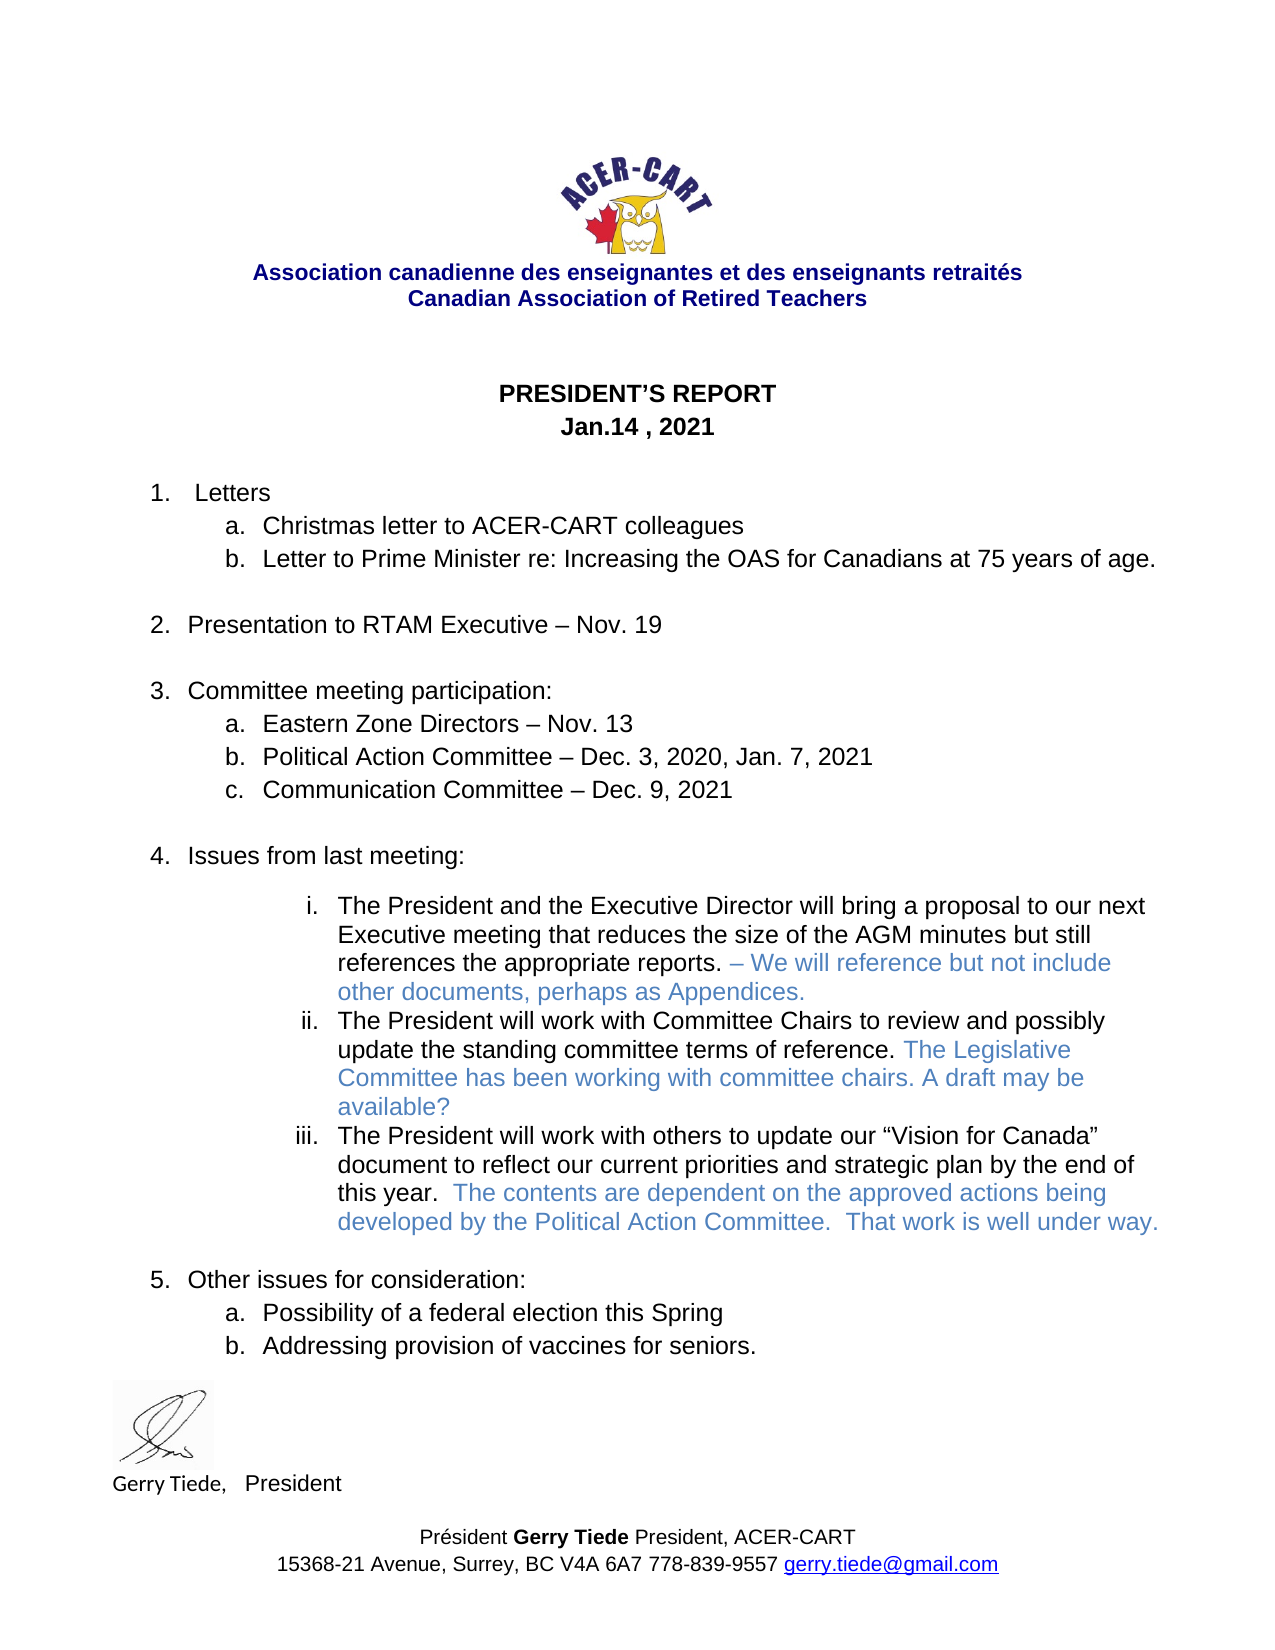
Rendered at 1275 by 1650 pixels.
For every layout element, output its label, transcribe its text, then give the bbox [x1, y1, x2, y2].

text Jan.14 , 2021 [112, 412, 1162, 441]
list Eastern Zone Directors – Nov. 13 [225, 709, 1162, 738]
list Communication Committee – Dec. 9, 2021 [225, 775, 1162, 804]
picture [556, 150, 719, 259]
list Other issues for consideration: [150, 1264, 1162, 1293]
text Canadian Association of Retired Teachers [112, 285, 1162, 312]
list Letter to Prime Minister re: Increasing the OAS for Canadians at 75 years of age. [225, 544, 1162, 573]
list Issues from last meeting: [150, 841, 1162, 870]
text Association canadienne des enseignantes et des enseignants retraités [112, 259, 1162, 285]
list Committee meeting participation: [150, 676, 1162, 705]
list Political Action Committee – Dec. 3, 2020, Jan. 7, 2021 [225, 742, 1162, 771]
list Possibility of a federal election this Spring [225, 1298, 1162, 1326]
list The President will work with Committee Chairs to review and possibly update the standing committee terms of reference. The Legislative Committee has been working with committee chairs. A draft may be available? [319, 1006, 1162, 1121]
text PRESIDENT’S REPORT [112, 379, 1162, 408]
list Letters [150, 478, 1162, 507]
list Addressing provision of vaccines for seniors. [225, 1331, 1162, 1359]
text Gerry Tiede, President [112, 1469, 1162, 1497]
list Presentation to RTAM Executive – Nov. 19 [150, 610, 1162, 639]
picture [112, 1380, 215, 1470]
list The President and the Executive Director will bring a proposal to our next Executive meeting that reduces the size of the AGM minutes but still references the appropriate reports. – We will reference but not include other documents, perhaps as Appendices. [319, 891, 1162, 1006]
list The President will work with others to update our “Vision for Canada” document to reflect our current priorities and strategic plan by the end of this year. The contents are dependent on the approved actions being developed by the Political Action Committee. That work is well under way. [319, 1121, 1162, 1236]
list Christmas letter to ACER-CART colleagues [225, 511, 1162, 540]
